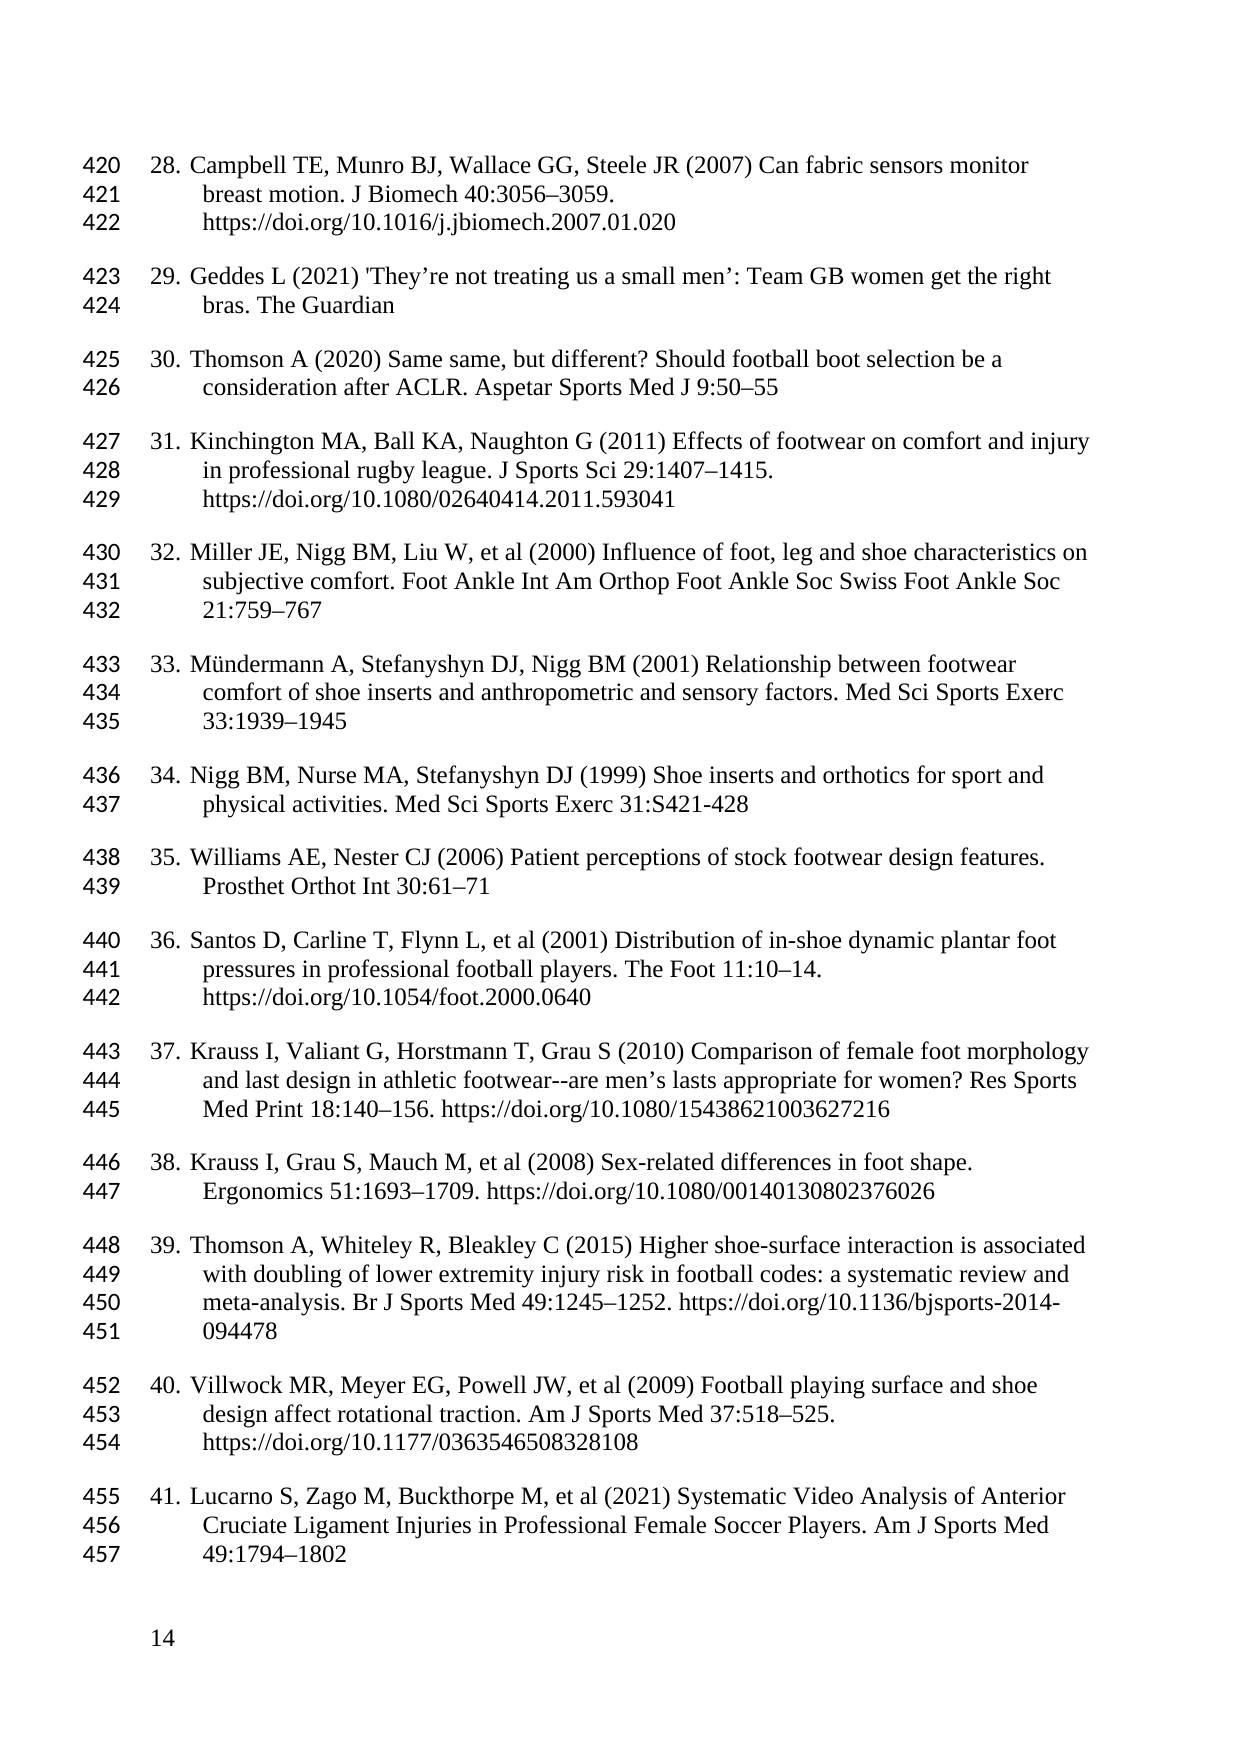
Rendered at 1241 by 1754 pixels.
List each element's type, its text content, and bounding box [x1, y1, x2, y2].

text 38. Krauss I, Grau S, Mauch M, et al (2008) Sex-related differences in foot shape. Ergonomics 51:1693–1709. https://doi.org/10.1080/00140130802376026 [150, 1147, 1090, 1205]
text 28. Campbell TE, Munro BJ, Wallace GG, Steele JR (2007) Can fabric sensors monitor breast motion. J Biomech 40:3056–3059. https://doi.org/10.1016/j.jbiomech.2007.01.020 [150, 150, 1090, 236]
text 32. Miller JE, Nigg BM, Liu W, et al (2000) Influence of foot, leg and shoe characteristics on subjective comfort. Foot Ankle Int Am Orthop Foot Ankle Soc Swiss Foot Ankle Soc 21:759–767 [150, 537, 1090, 624]
text 33. Mündermann A, Stefanyshyn DJ, Nigg BM (2001) Relationship between footwear comfort of shoe inserts and anthropometric and sensory factors. Med Sci Sports Exerc 33:1939–1945 [150, 649, 1090, 735]
text 29. Geddes L (2021) 'They’re not treating us a small men’: Team GB women get the right bras. The Guardian [150, 261, 1090, 319]
text 31. Kinchington MA, Ball KA, Naughton G (2011) Effects of footwear on comfort and injury in professional rugby league. J Sports Sci 29:1407–1415. https://doi.org/10.1080/02640414.2011.593041 [150, 426, 1090, 512]
text 35. Williams AE, Nester CJ (2006) Patient perceptions of stock footwear design features. Prosthet Orthot Int 30:61–71 [150, 842, 1090, 900]
text 40. Villwock MR, Meyer EG, Powell JW, et al (2009) Football playing surface and shoe design affect rotational traction. Am J Sports Med 37:518–525. https://doi.org/10.1177/0363546508328108 [150, 1370, 1090, 1456]
text 41. Lucarno S, Zago M, Buckthorpe M, et al (2021) Systematic Video Analysis of Anterior Cruciate Ligament Injuries in Professional Female Soccer Players. Am J Sports Med 49:1794–1802 [150, 1481, 1090, 1567]
text 39. Thomson A, Whiteley R, Bleakley C (2015) Higher shoe-surface interaction is associated with doubling of lower extremity injury risk in football codes: a systematic review and meta-analysis. Br J Sports Med 49:1245–1252. https://doi.org/10.1136/bjsports-2014-094478 [150, 1230, 1090, 1345]
text 36. Santos D, Carline T, Flynn L, et al (2001) Distribution of in-shoe dynamic plantar foot pressures in professional football players. The Foot 11:10–14. https://doi.org/10.1054/foot.2000.0640 [150, 925, 1090, 1011]
text 34. Nigg BM, Nurse MA, Stefanyshyn DJ (1999) Shoe inserts and orthotics for sport and physical activities. Med Sci Sports Exerc 31:S421-428 [150, 760, 1090, 817]
text 37. Krauss I, Valiant G, Horstmann T, Grau S (2010) Comparison of female foot morphology and last design in athletic footwear--are men’s lasts appropriate for women? Res Sports Med Print 18:140–156. https://doi.org/10.1080/15438621003627216 [150, 1036, 1090, 1122]
text 30. Thomson A (2020) Same same, but different? Should football boot selection be a consideration after ACLR. Aspetar Sports Med J 9:50–55 [150, 344, 1090, 401]
